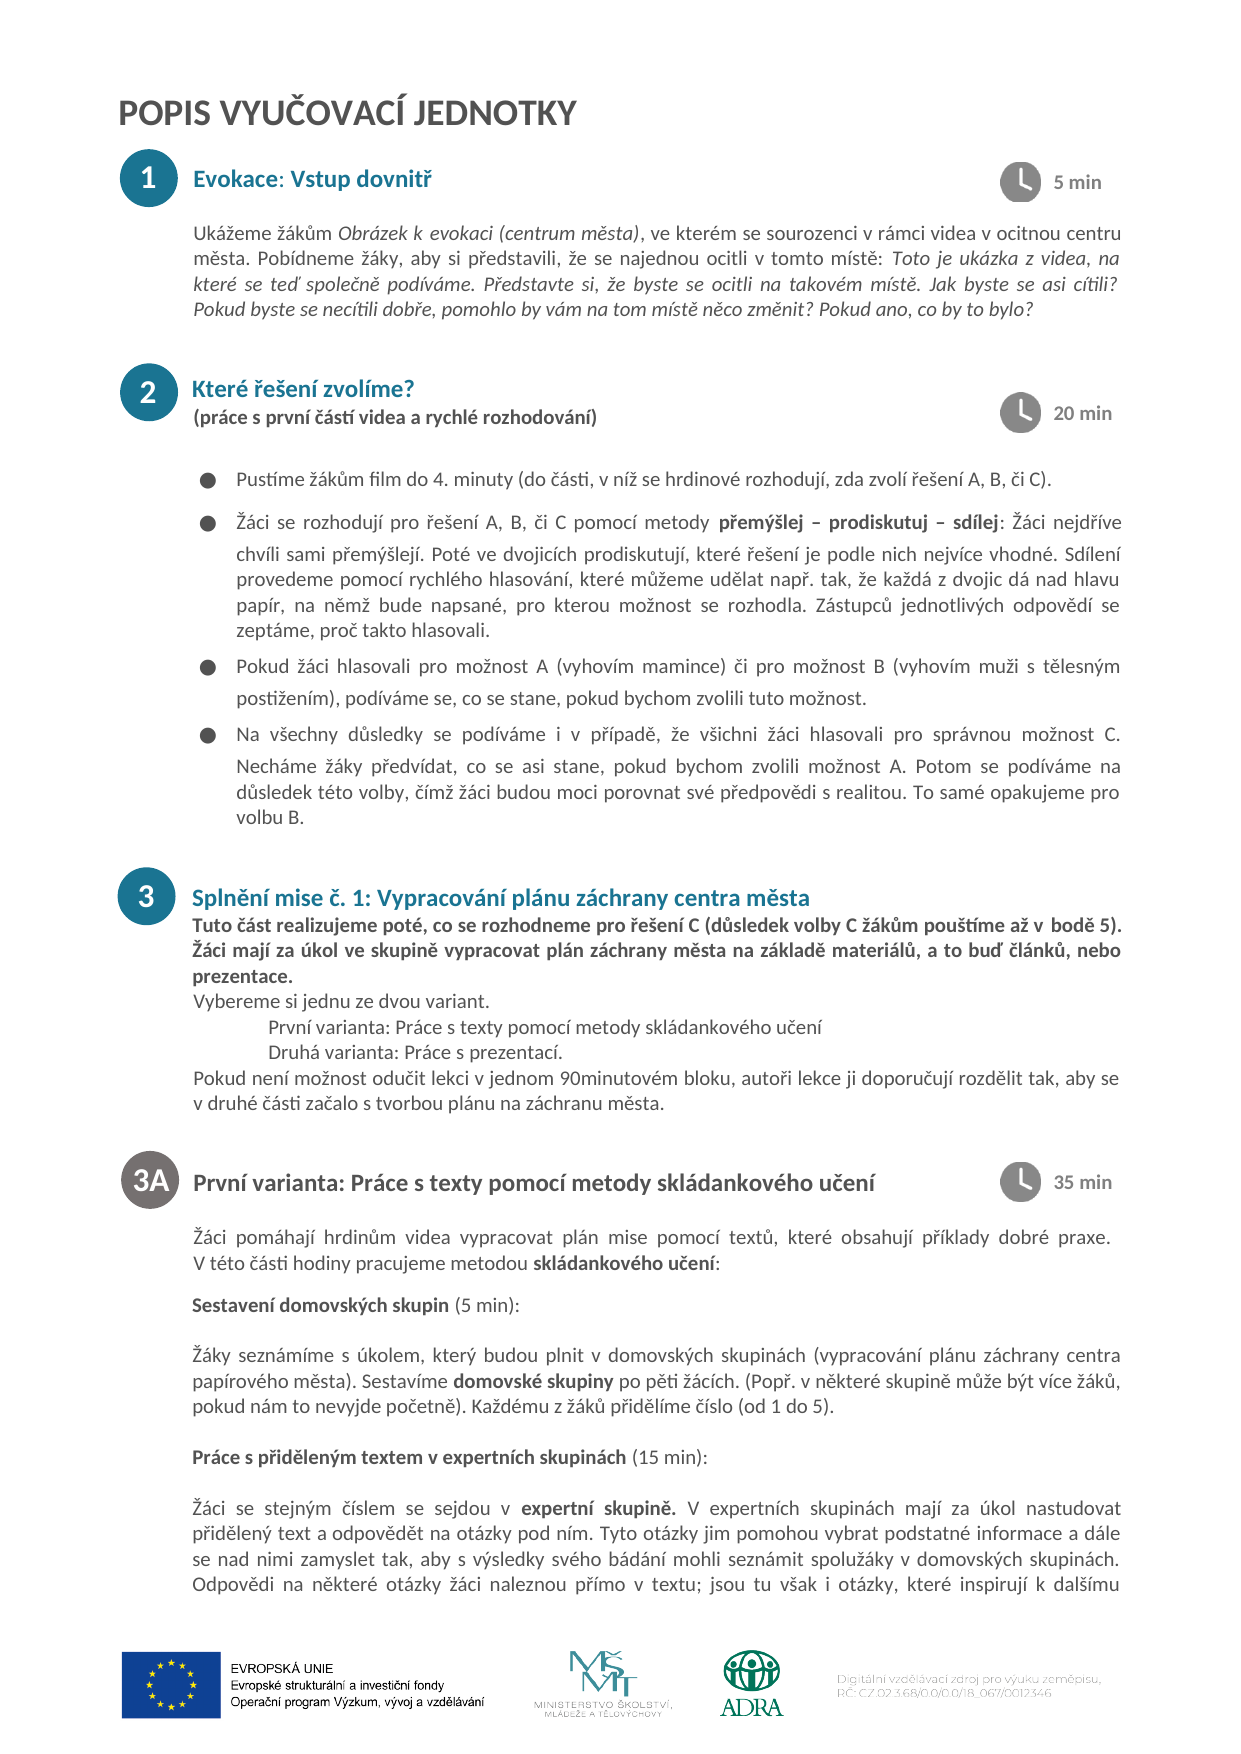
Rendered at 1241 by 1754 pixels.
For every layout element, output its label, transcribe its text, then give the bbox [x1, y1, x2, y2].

text Žáci pomáhají hrdinům videa vypracovat plán mise pomocí textů, které obsahují příklady dobré praxe. V této části hodiny pracujeme metodou skládankového učení: [193, 1224, 1122, 1275]
text První varianta: Práce s texty pomocí metody skládankového učení [193, 1014, 1122, 1039]
picture [1000, 162, 1041, 202]
picture [1000, 1162, 1041, 1202]
list Pustíme žákům film do 4. minuty (do části, v níž se hrdinové rozhodují, zda zvolí řešení A, B, či C). [199, 456, 1122, 498]
text Splnění mise č. 1: Vypracování plánu záchrany centra města [118, 882, 1122, 912]
text Tuto část realizujeme poté, co se rozhodneme pro řešení C (důsledek volby C žákům pouštíme až v bodě 5). Žáci mají za úkol ve skupině vypracovat plán záchrany města na základě materiálů, a to buď článků, nebo prezentace. [192, 912, 1122, 988]
text Sestavení domovských skupin (5 min): [118, 1292, 1122, 1317]
picture [1000, 392, 1041, 433]
text První varianta: Práce s texty pomocí metody skládankového učení [193, 1167, 1122, 1224]
text Evokace: Vstup dovnitř [118, 163, 1122, 220]
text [192, 1495, 1122, 1597]
text (práce s první částí videa a rychlé rozhodování) [193, 404, 1122, 456]
text Které řešení zvolíme? [172, 373, 1122, 404]
text Vybereme si jednu ze dvou variant. [193, 988, 1122, 1014]
text Ukážeme žákům Obrázek k evokaci (centrum města), ve kterém se sourozenci v rámci videa v ocitnou centru města. Pobídneme žáky, aby si představili, že se najednou ocitli v tomto místě: Toto je ukázka z videa, na které se teď společně podíváme. Představte si, že byste se ocitli na takovém místě. Jak byste se asi cítili? Pokud byste se necítili dobře, pomohlo by vám na tom místě něco změnit? Pokud ano, co by to bylo? [193, 220, 1122, 322]
list Žáci se rozhodují pro řešení A, B, či C pomocí metody přemýšlej – prodiskutuj – sdílej: Žáci nejdříve chvíli sami přemýšlejí. Poté ve dvojicích prodiskutují, které řešení je podle nich nejvíce vhodné. Sdílení provedeme pomocí rychlého hlasování, které můžeme udělat např. tak, že každá z dvojic dá nad hlavu papír, na němž bude napsané, pro kterou možnost se rozhodla. Zástupců jednotlivých odpovědí se zeptáme, proč takto hlasovali. [199, 498, 1122, 643]
text Práce s přiděleným textem v expertních skupinách (15 min): [192, 1444, 1122, 1470]
text Žáky seznámíme s úkolem, který budou plnit v domovských skupinách (vypracování plánu záchrany centra papírového města). Sestavíme domovské skupiny po pěti žácích. (Popř. v některé skupině může být více žáků, pokud nám to nevyjde početně). Každému z žáků přidělíme číslo (od 1 do 5). [192, 1343, 1122, 1419]
list Pokud žáci hlasovali pro možnost A (vyhovím mamince) či pro možnost B (vyhovím muži s tělesným postižením), podíváme se, co se stane, pokud bychom zvolili tuto možnost. [199, 643, 1122, 711]
text POPIS VYUČOVACÍ JEDNOTKY [118, 89, 1122, 134]
text Druhá varianta: Práce s prezentací. [193, 1039, 1122, 1065]
text Pokud není možnost odučit lekci v jednom 90minutovém bloku, autoři lekce ji doporučují rozdělit tak, aby se v druhé části začalo s tvorbou plánu na záchranu města. [193, 1065, 1122, 1116]
list Na všechny důsledky se podíváme i v případě, že všichni žáci hlasovali pro správnou možnost C. Necháme žáky předvídat, co se asi stane, pokud bychom zvolili možnost A. Potom se podíváme na důsledek této volby, čímž žáci budou moci porovnat své předpovědi s realitou. To samé opakujeme pro volbu B. [199, 711, 1122, 830]
picture [119, 1650, 1131, 1721]
